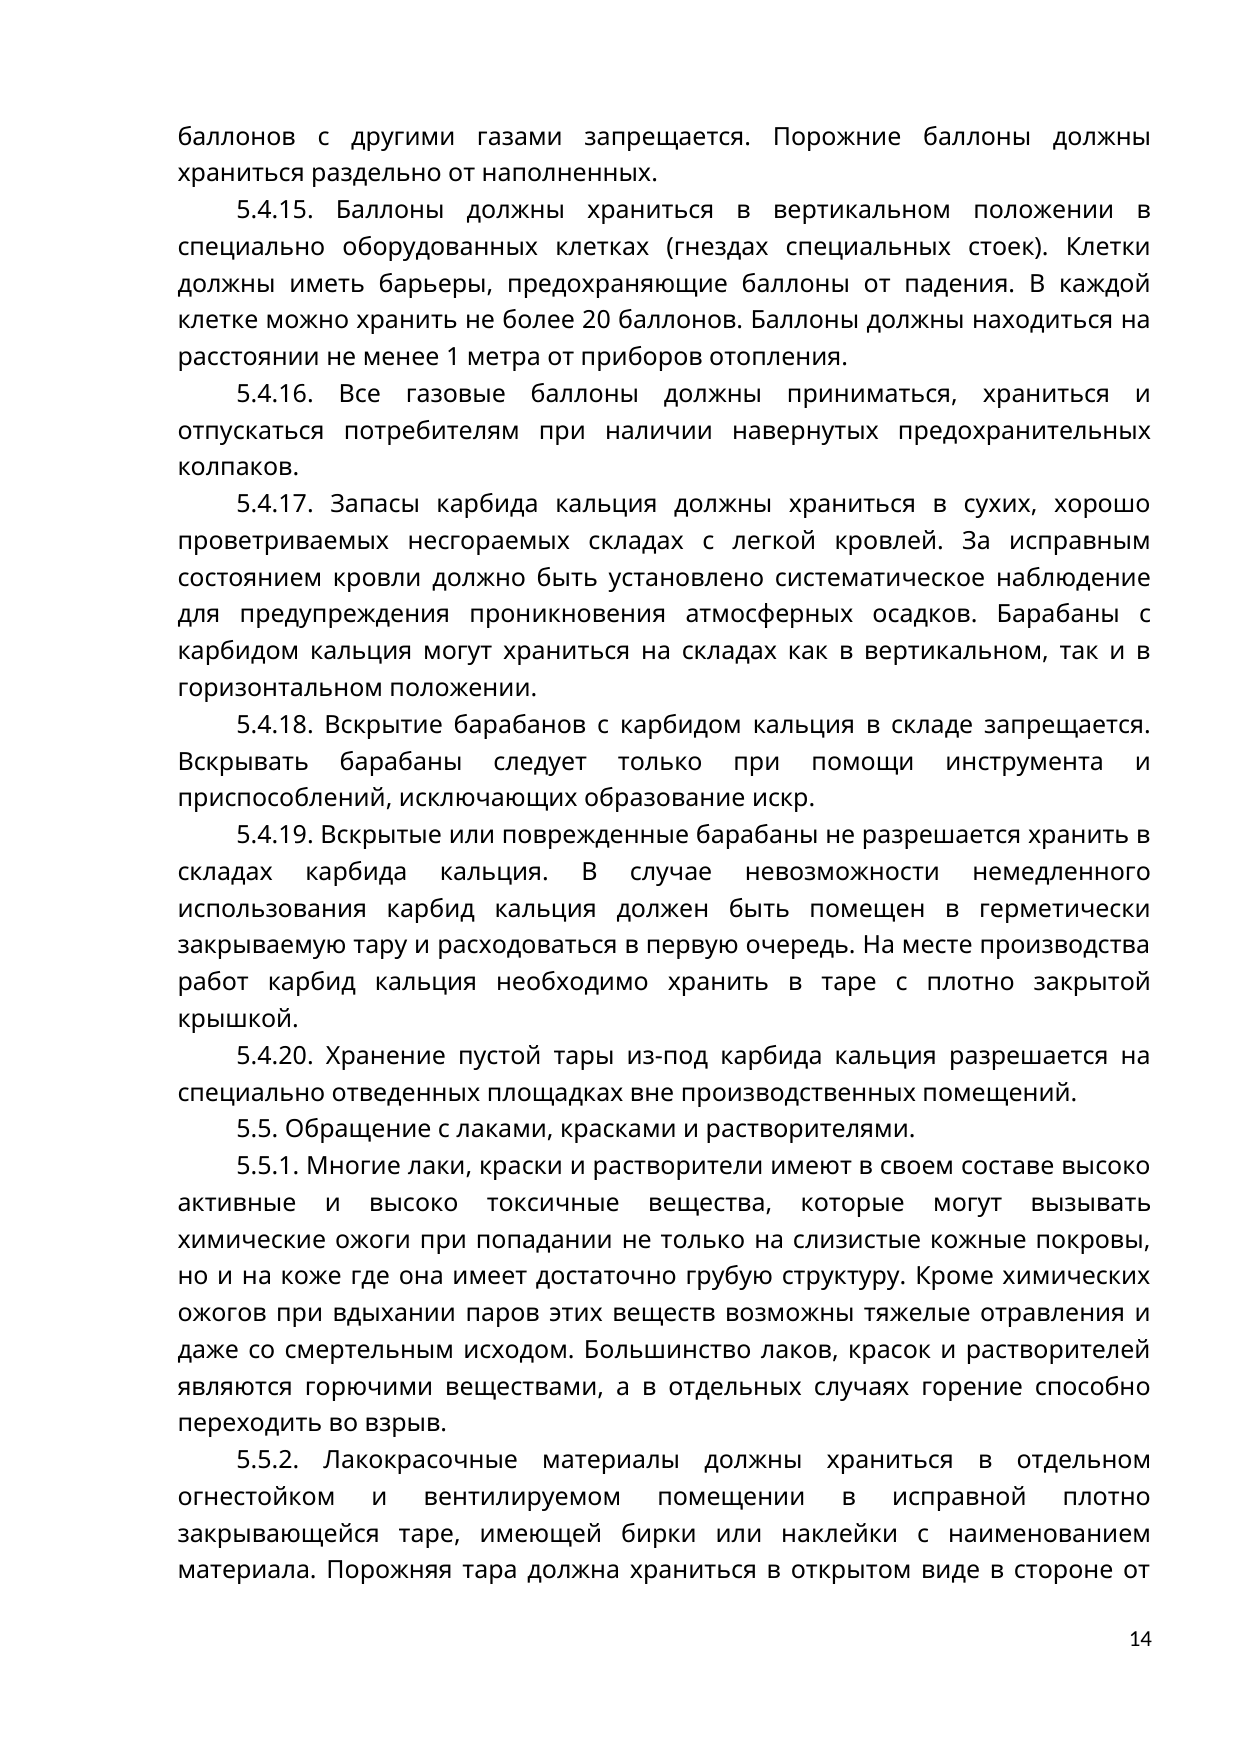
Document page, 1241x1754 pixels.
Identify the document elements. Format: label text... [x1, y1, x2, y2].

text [177, 1442, 1152, 1586]
text 5.5.1. Многие лаки, краски и растворители имеют в своем составе высоко активные и высоко токсичные вещества, которые могут вызывать химические ожоги при попадании не только на слизистые кожные покровы, но и на коже где она имеет достаточно грубую структуру. Кроме химических ожогов при вдыхании паров этих веществ возможны тяжелые отравления и даже со смертельным исходом. Большинство лаков, красок и растворителей являются горючими веществами, а в отдельных случаях горение способно переходить во взрыв. [177, 1148, 1152, 1439]
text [177, 118, 1152, 189]
text 5.4.19. Вскрытые или поврежденные барабаны не разрешается хранить в складах карбида кальция. В случае невозможности немедленного использования карбид кальция должен быть помещен в герметически закрываемую тару и расходоваться в первую очередь. На месте производства работ карбид кальция необходимо хранить в таре с плотно закрытой крышкой. [177, 817, 1152, 1035]
text 5.4.20. Хранение пустой тары из-под карбида кальция разрешается на специально отведенных площадках вне производственных помещений. [177, 1037, 1152, 1108]
text 5.4.18. Вскрытие барабанов с карбидом кальция в складе запрещается. Вскрывать барабаны следует только при помощи инструмента и приспособлений, исключающих образование искр. [177, 706, 1152, 814]
text 5.4.17. Запасы карбида кальция должны храниться в сухих, хорошо проветриваемых несгораемых складах с легкой кровлей. За исправным состоянием кровли должно быть установлено систематическое наблюдение для предупреждения проникновения атмосферных осадков. Барабаны с карбидом кальция могут храниться на складах как в вертикальном, так и в горизонтальном положении. [177, 486, 1152, 704]
text 5.4.16. Все газовые баллоны должны приниматься, храниться и отпускаться потребителям при наличии навернутых предохранительных колпаков. [177, 376, 1152, 483]
text 5.4.15. Баллоны должны храниться в вертикальном положении в специально оборудованных клетках (гнездах специальных стоек). Клетки должны иметь барьеры, предохраняющие баллоны от падения. В каждой клетке можно хранить не более 20 баллонов. Баллоны должны находиться на расстоянии не менее 1 метра от приборов отопления. [177, 192, 1152, 373]
text 5.5. Обращение с лаками, красками и растворителями. [177, 1111, 1152, 1145]
